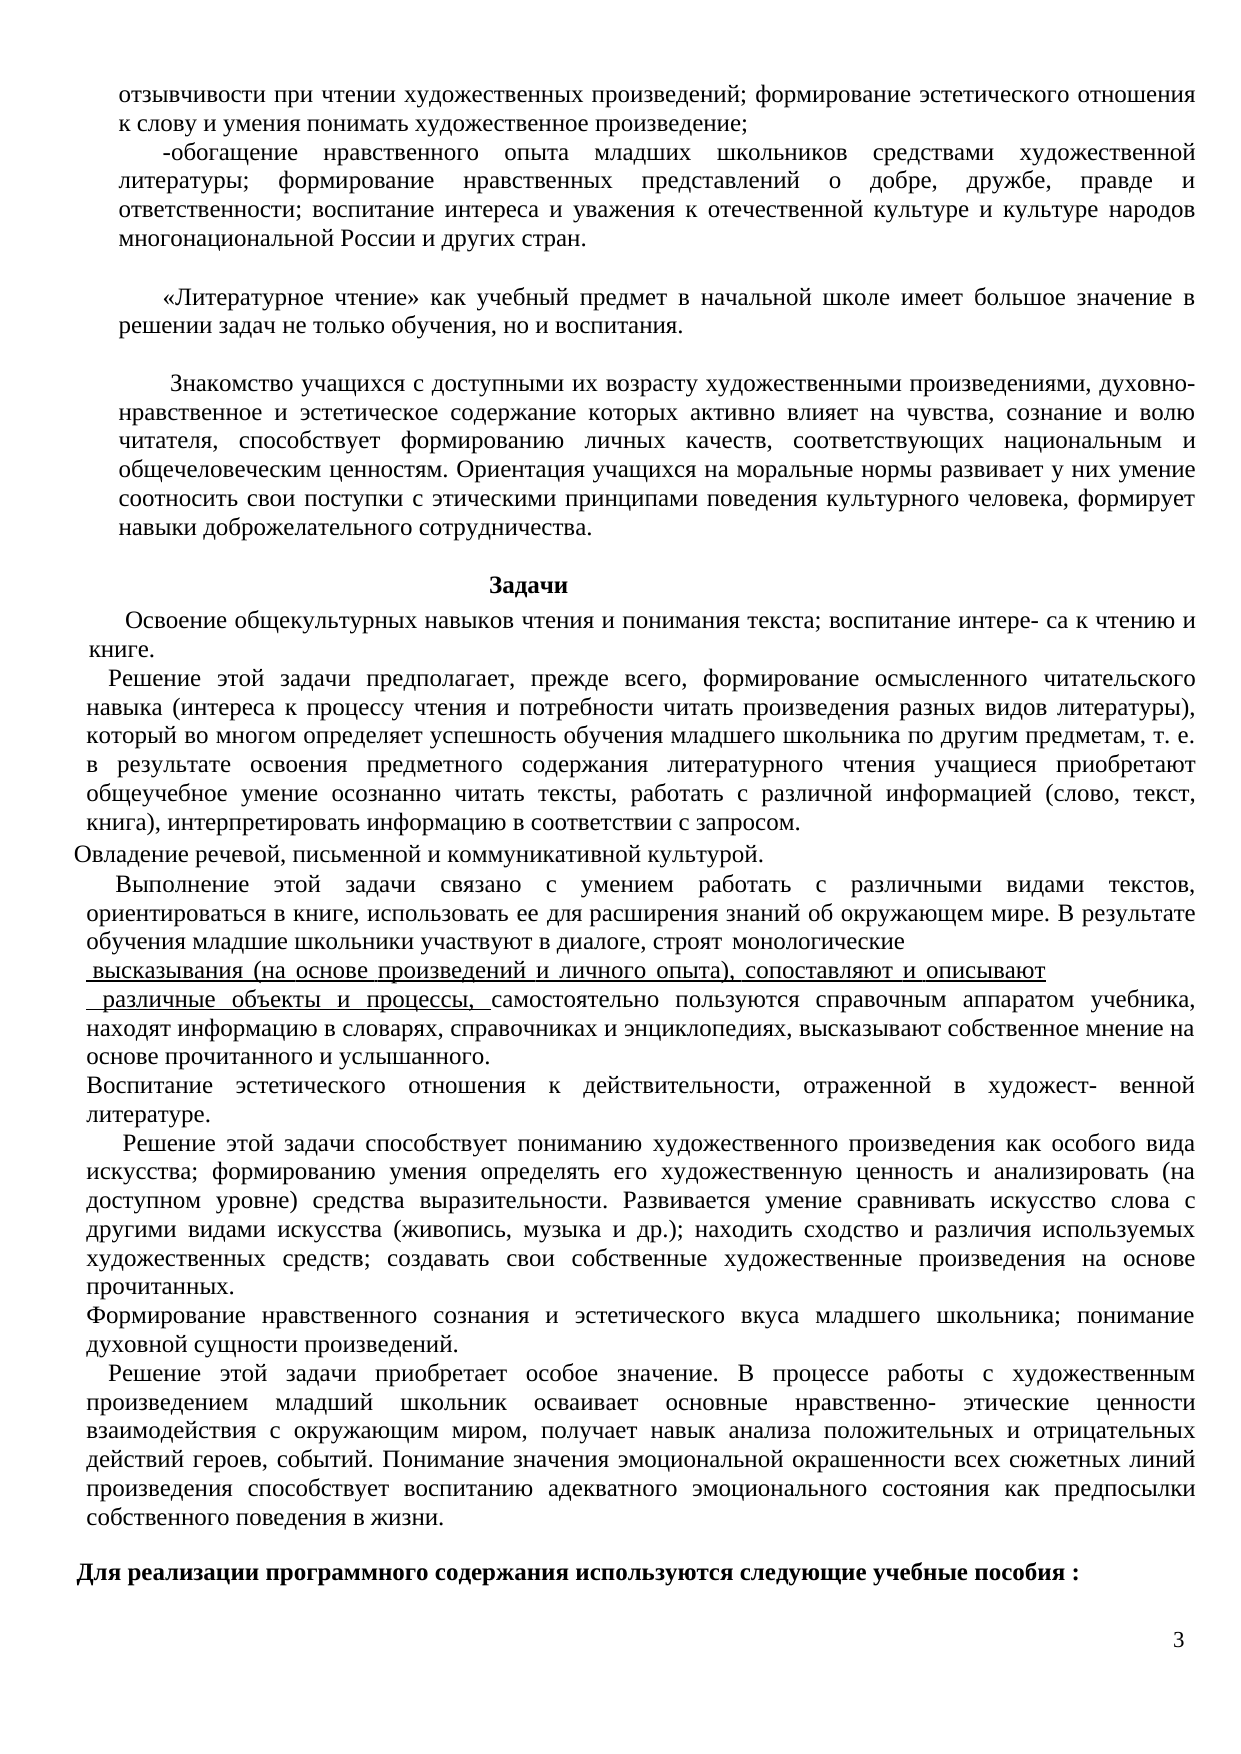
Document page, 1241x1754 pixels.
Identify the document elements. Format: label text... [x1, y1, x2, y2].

text Решение этой задачи приобретает особое значение. В процессе работы с художественным произведением младший школьник осваивает основные нравственно- этические ценности взаимодействия с окружающим миром, получает навык анализа положительных и отрицательных действий героев, событий. Понимание значения эмоциональной окрашенности всех сюжетных линий произведения способствует воспитанию адекватного эмоционального состояния как предпосылки собственного поведения в жизни. [86, 1358, 1197, 1531]
text -обогащение нравственного опыта младших школьников средствами художественной литературы; формирование нравственных представлений о добре, дружбе, правде и ответственности; воспитание интереса и уважения к отечественной культуре и культуре народов многонациональной России и других стран. [118, 137, 1196, 252]
subtitle Задачи [14, 570, 686, 598]
text Решение этой задачи предполагает, прежде всего, формирование осмысленного читательского навыка (интереса к процессу чтения и потребности читать произведения разных видов литературы), который во многом определяет успешность обучения младшего школьника по другим предметам, т. е. в результате освоения предметного содержания литературного чтения учащиеся приобретают общеучебное умение осознанно читать тексты, работать с различной информацией (слово, текст, книга), интерпретировать информацию в соответствии с запросом. [86, 663, 1197, 835]
text Освоение общекультурных навыков чтения и понимания текста; воспитание интере- са к чтению и книге. [88, 605, 1197, 663]
text Воспитание эстетического отношения к действительности, отраженной в художест- венной литературе. [86, 1070, 1196, 1128]
text высказывания (на основе произведений и личного опыта), сопоставляют и описывают [86, 955, 1223, 984]
text Овладение речевой, письменной и коммуникативной культурой. [74, 835, 1223, 869]
text Решение этой задачи способствует пониманию художественного произведения как особого вида искусства; формированию умения определять его художественную ценность и анализировать (на доступном уровне) средства выразительности. Развивается умение сравнивать искусство слова с другими видами искусства (живопись, музыка и др.); находить сходство и различия используемых художественных средств; создавать свои собственные художественные произведения на основе прочитанных. [86, 1128, 1196, 1300]
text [118, 79, 1196, 137]
text Знакомство учащихся с доступными их возрасту художественными произведениями, духовно-нравственное и эстетическое содержание которых активно влияет на чувства, сознание и волю читателя, способствует формированию личных качеств, соответствующих национальным и общечеловеческим ценностям. Ориентация учащихся на моральные нормы развивает у них умение соотносить свои поступки с этическими принципами поведения культурного человека, формирует навыки доброжелательного сотрудничества. [118, 368, 1197, 540]
text Выполнение этой задачи связано с умением работать с различными видами текстов, ориентироваться в книге, использовать ее для расширения знаний об окружающем мире. В результате обучения младшие школьники участвуют в диалоге, строят монологические [86, 869, 1196, 955]
text «Литературное чтение» как учебный предмет в начальной школе имеет большое значение в решении задач не только обучения, но и воспитания. [118, 282, 1196, 339]
subtitle Для реализации программного содержания используются следующие учебные пособия : [14, 1557, 1142, 1586]
text различные объекты и процессы, самостоятельно пользуются справочным аппаратом учебника, находят информацию в словарях, справочниках и энциклопедиях, высказывают собственное мнение на основе прочитанного и услышанного. [86, 984, 1196, 1070]
text Формирование нравственного сознания и эстетического вкуса младшего школьника; понимание духовной сущности произведений. [86, 1300, 1196, 1358]
